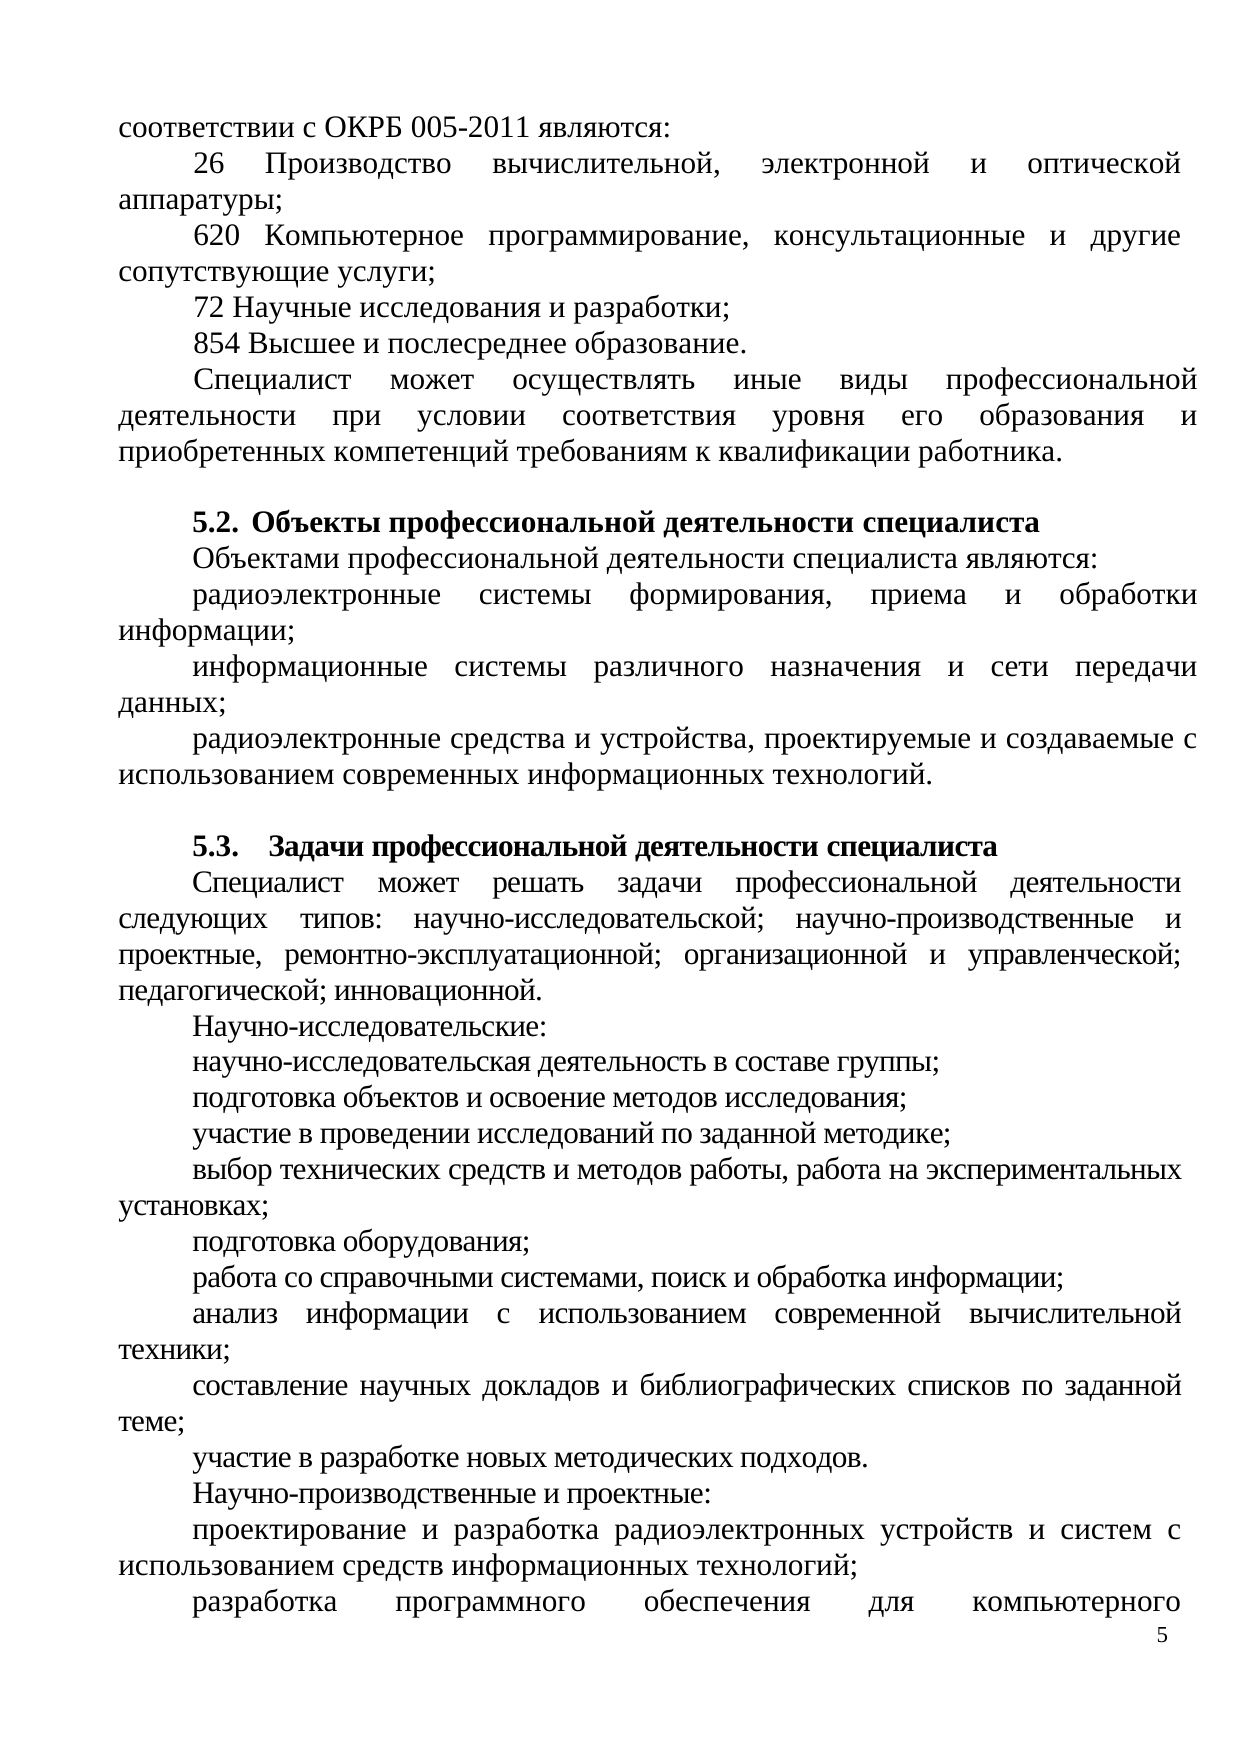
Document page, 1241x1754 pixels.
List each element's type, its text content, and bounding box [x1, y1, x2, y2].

text участие в проведении исследований по заданной методике; [118, 1114, 1182, 1151]
text Научно-исследовательские: [118, 1007, 1182, 1043]
text участие в разработке новых методических подходов. [118, 1438, 1182, 1474]
text Специалист может решать задачи профессиональной деятельности следующих типов: научно-исследовательской; научно-производственные и проектные, ремонтно-эксплуатационной; организационной и управленческой; педагогической; инновационной. [118, 863, 1182, 1007]
text проектирование и разработка радиоэлектронных устройств и систем с использованием средств информационных технологий; [118, 1510, 1182, 1582]
text Специалист может осуществлять иные виды профессиональной деятельности при условии соответствия уровня его образования и приобретенных компетенций требованиям к квалификации работника. [118, 360, 1198, 468]
text Научно-производственные и проектные: [118, 1474, 1182, 1510]
text анализ информации с использованием современной вычислительной техники; [118, 1294, 1182, 1366]
text Объектами профессиональной деятельности специалиста являются: [118, 539, 1198, 576]
list Задачи профессиональной деятельности специалиста [118, 827, 1198, 863]
text 854 Высшее и послесреднее образование. [118, 324, 1198, 360]
list Объекты профессиональной деятельности специалиста [118, 504, 1198, 539]
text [118, 1582, 1182, 1618]
text научно-исследовательская деятельность в составе группы; [118, 1043, 1182, 1079]
text работа со справочными системами, поиск и обработка информации; [118, 1258, 1182, 1294]
text 620 Компьютерное программирование, консультационные и другие сопутствующие услуги; [118, 216, 1182, 288]
text выбор технических средств и методов работы, работа на экспериментальных установках; [118, 1151, 1182, 1222]
text подготовка оборудования; [118, 1222, 1182, 1258]
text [118, 108, 1198, 144]
text 72 Научные исследования и разработки; [118, 288, 1182, 324]
text информационные системы различного назначения и сети передачи данных; [118, 647, 1198, 719]
text радиоэлектронные системы формирования, приема и обработки информации; [118, 576, 1198, 647]
text составление научных докладов и библиографических списков по заданной теме; [118, 1366, 1182, 1438]
text радиоэлектронные средства и устройства, проектируемые и создаваемые с использованием современных информационных технологий. [118, 719, 1198, 791]
text подготовка объектов и освоение методов исследования; [118, 1079, 1182, 1114]
text 26 Производство вычислительной, электронной и оптической аппаратуры; [118, 144, 1182, 216]
